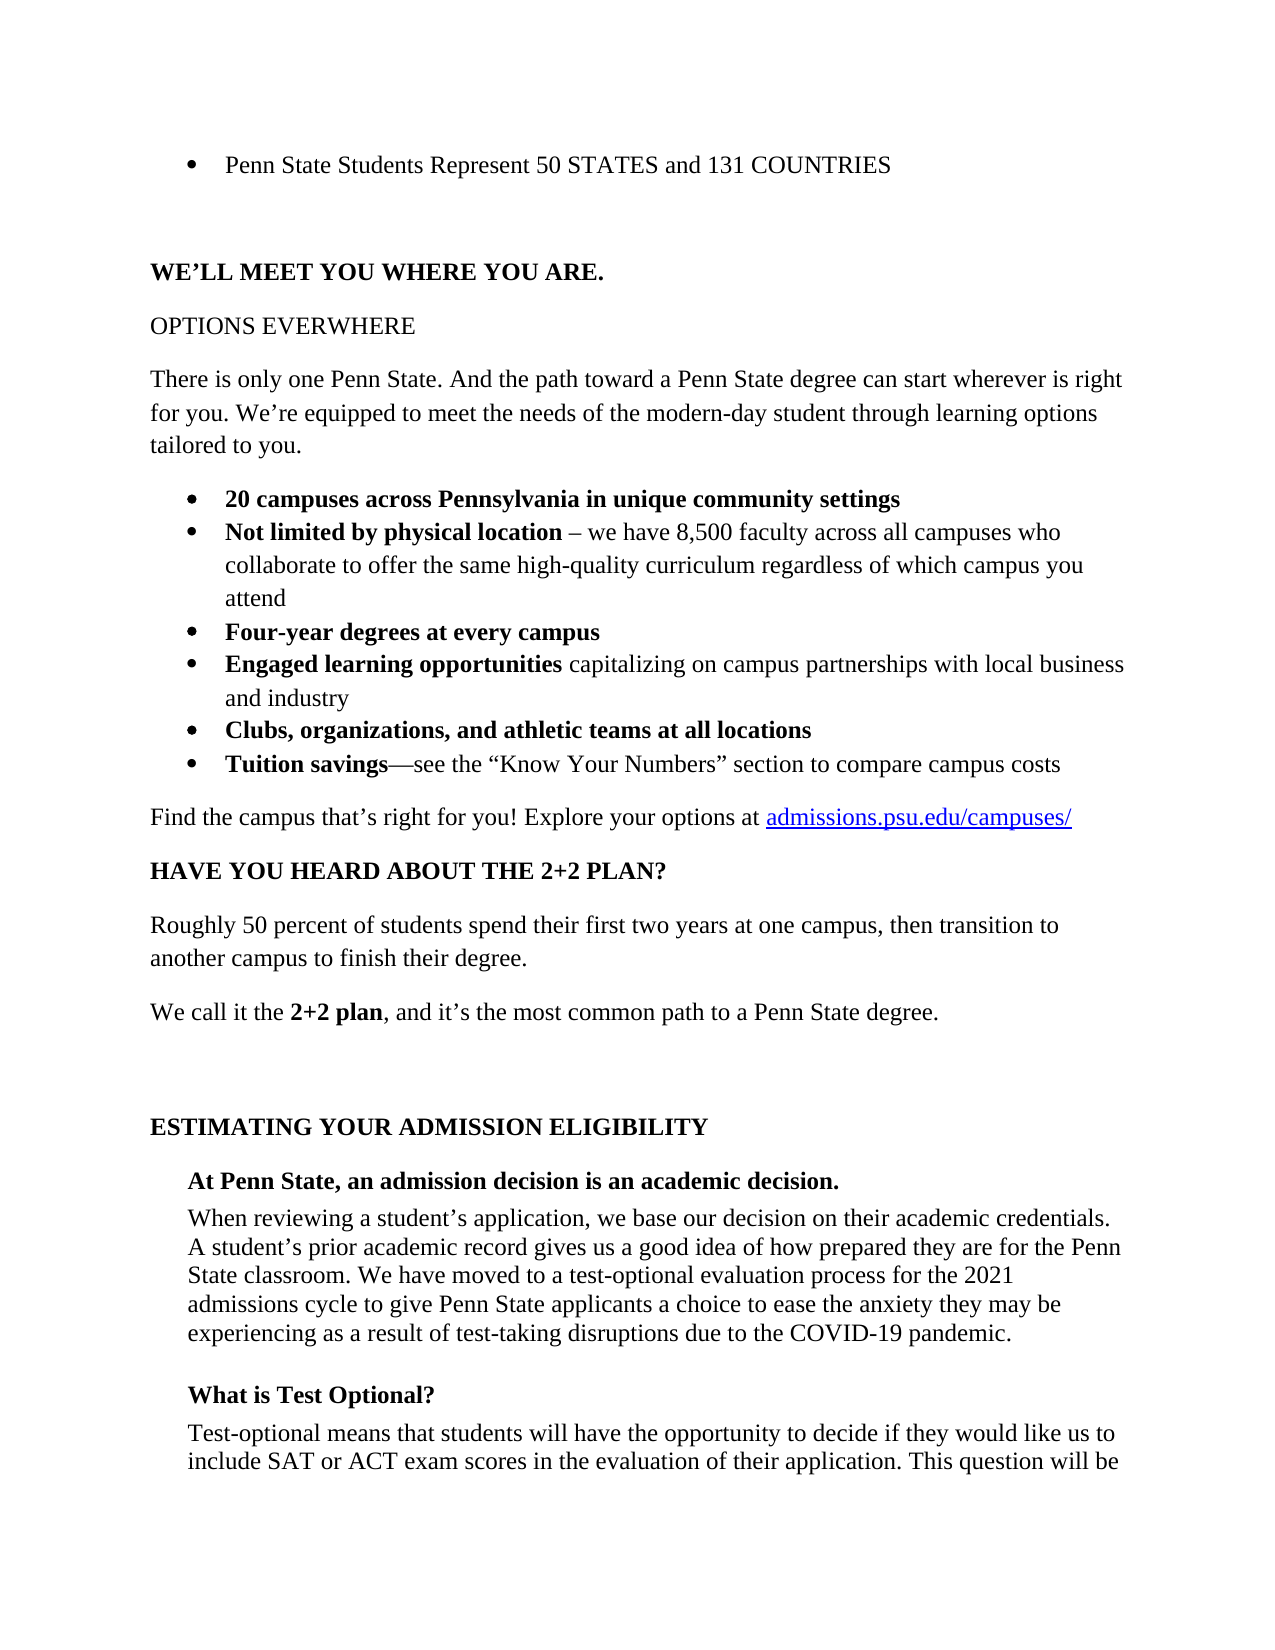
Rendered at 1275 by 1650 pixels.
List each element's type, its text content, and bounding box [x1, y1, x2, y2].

text ESTIMATING YOUR ADMISSION ELIGIBILITY [150, 1105, 1125, 1140]
list Not limited by physical location – we have 8,500 faculty across all campuses who collaborate to offer the same high-quality curriculum regardless of which campus you attend [187, 517, 1125, 612]
list Penn State Students Represent 50 STATES and 131 COUNTRIES [187, 150, 1125, 179]
text There is only one Penn State. And the path toward a Penn State degree can start wherever is right for you. We’re equipped to meet the needs of the modern-day student through learning options tailored to you. [150, 364, 1125, 459]
text Find the campus that’s right for you! Explore your options at admissions.psu.edu/campuses/ [150, 802, 1125, 831]
text HAVE YOU HEARD ABOUT THE 2+2 PLAN? [150, 856, 1125, 885]
text At Penn State, an admission decision is an academic decision. [187, 1159, 1125, 1194]
list 20 campuses across Pennsylvania in unique community settings [187, 484, 1125, 513]
list Clubs, organizations, and athletic teams at all locations [187, 716, 1125, 744]
text We call it the 2+2 plan, and it’s the most common path to a Penn State degree. [150, 997, 1125, 1026]
list Four-year degrees at every campus [187, 617, 1125, 645]
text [187, 1418, 1125, 1475]
text WE’LL MEET YOU WHERE YOU ARE. [150, 257, 1125, 286]
text OPTIONS EVERWHERE [150, 311, 1125, 339]
list Tuition savings—see the “Know Your Numbers” section to compare campus costs [187, 749, 1125, 777]
list Engaged learning opportunities capitalizing on campus partnerships with local business and industry [187, 649, 1125, 711]
text When reviewing a student’s application, we base our decision on their academic credentials. A student’s prior academic record gives us a good idea of how prepared they are for the Penn State classroom. We have moved to a test-optional evaluation process for the 2021 admissions cycle to give Penn State applicants a choice to ease the anxiety they may be experiencing as a result of test-taking disruptions due to the COVID-19 pandemic. [187, 1203, 1125, 1347]
text Roughly 50 percent of students spend their first two years at one campus, then transition to another campus to finish their degree. [150, 910, 1125, 972]
text What is Test Optional? [187, 1374, 1125, 1409]
